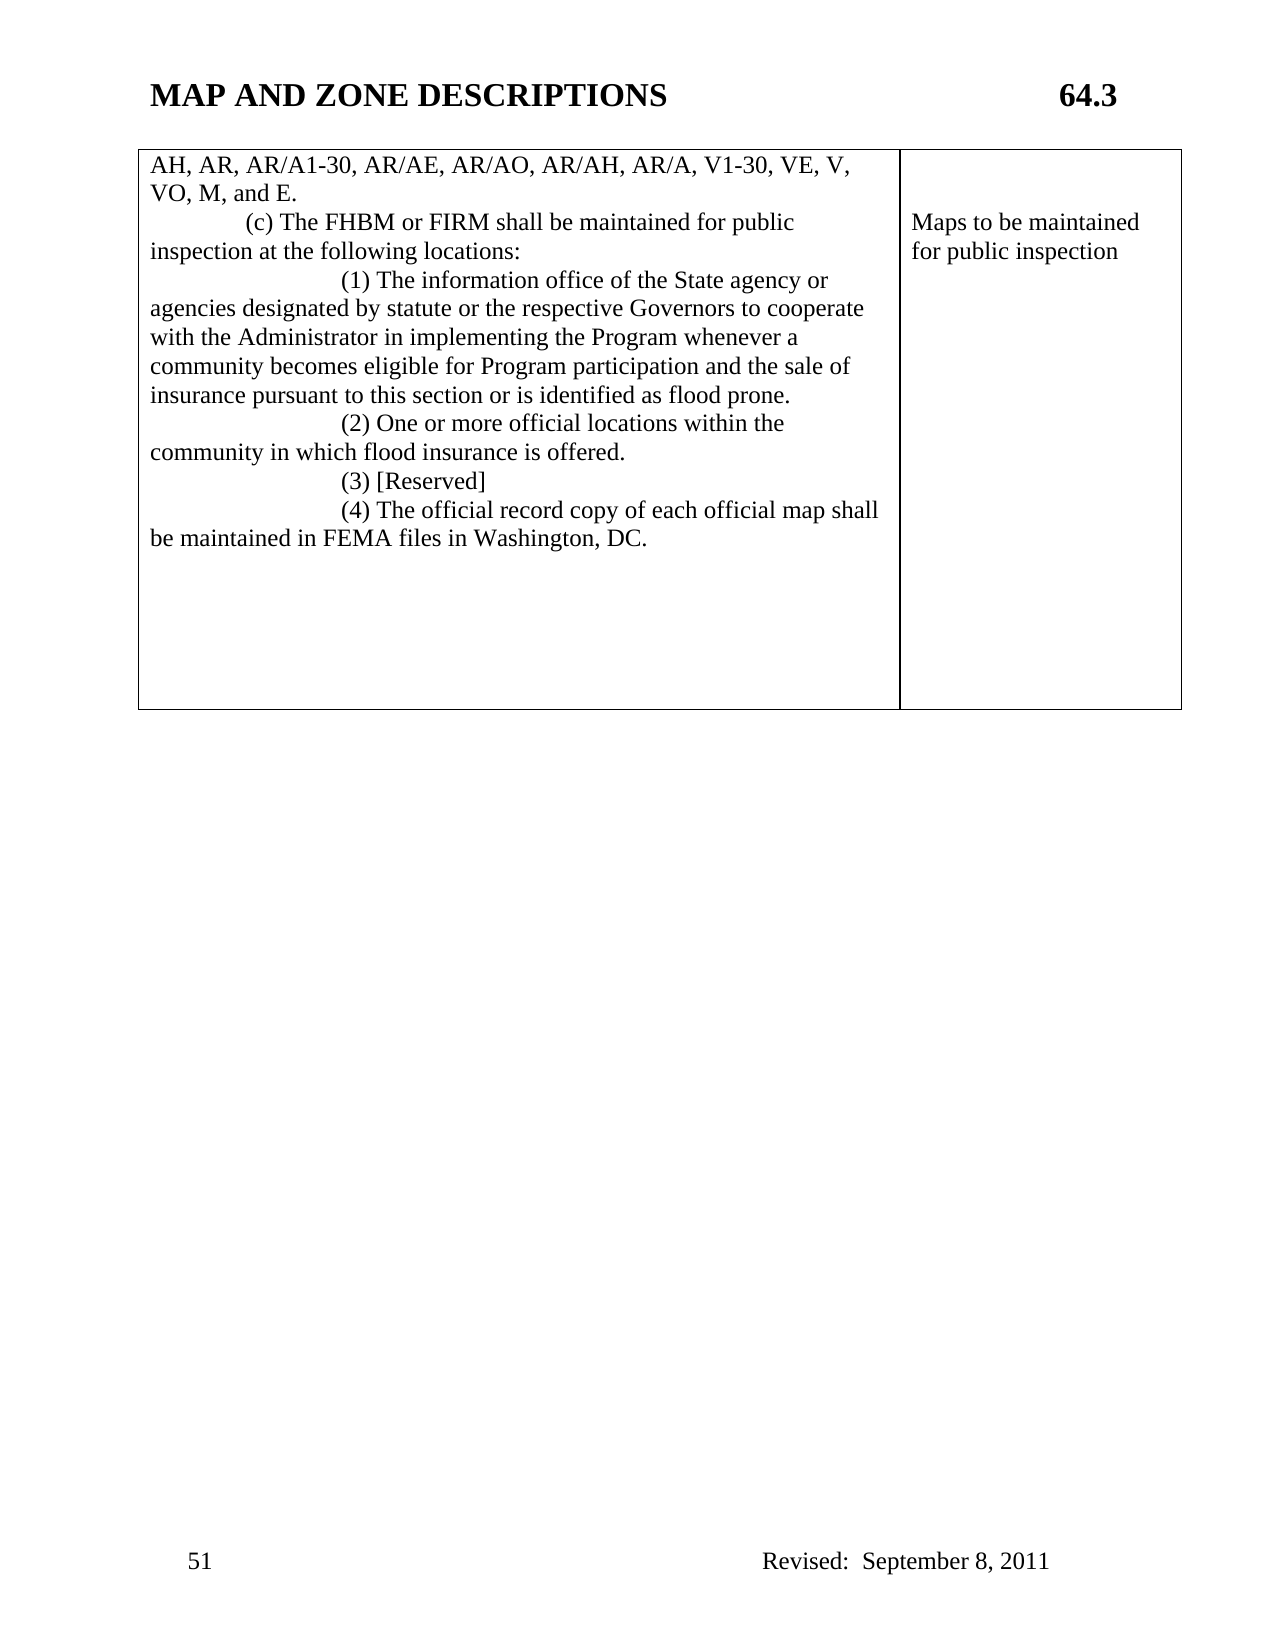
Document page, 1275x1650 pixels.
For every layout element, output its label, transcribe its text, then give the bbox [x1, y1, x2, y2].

table_header Maps to be maintained for public inspection [901, 150, 1181, 709]
table_header AH, AR, AR/A1-30, AR/AE, AR/AO, AR/AH, AR/A, V1-30, VE, V, VO, M, and E. (c) The FHBM or FIRM shall be maintained for public inspection at the following locations: (1) The information office of the State agency or agencies designated by statute or the respective Governors to cooperate with the Administrator in implementing the Program whenever a community becomes eligible for Program participation and the sale of insurance pursuant to this section or is identified as flood prone. (2) One or more official locations within the community in which flood insurance is offered. (3) [Reserved] (4) The official record copy of each official map shall be maintained in FEMA files in . [139, 150, 899, 709]
